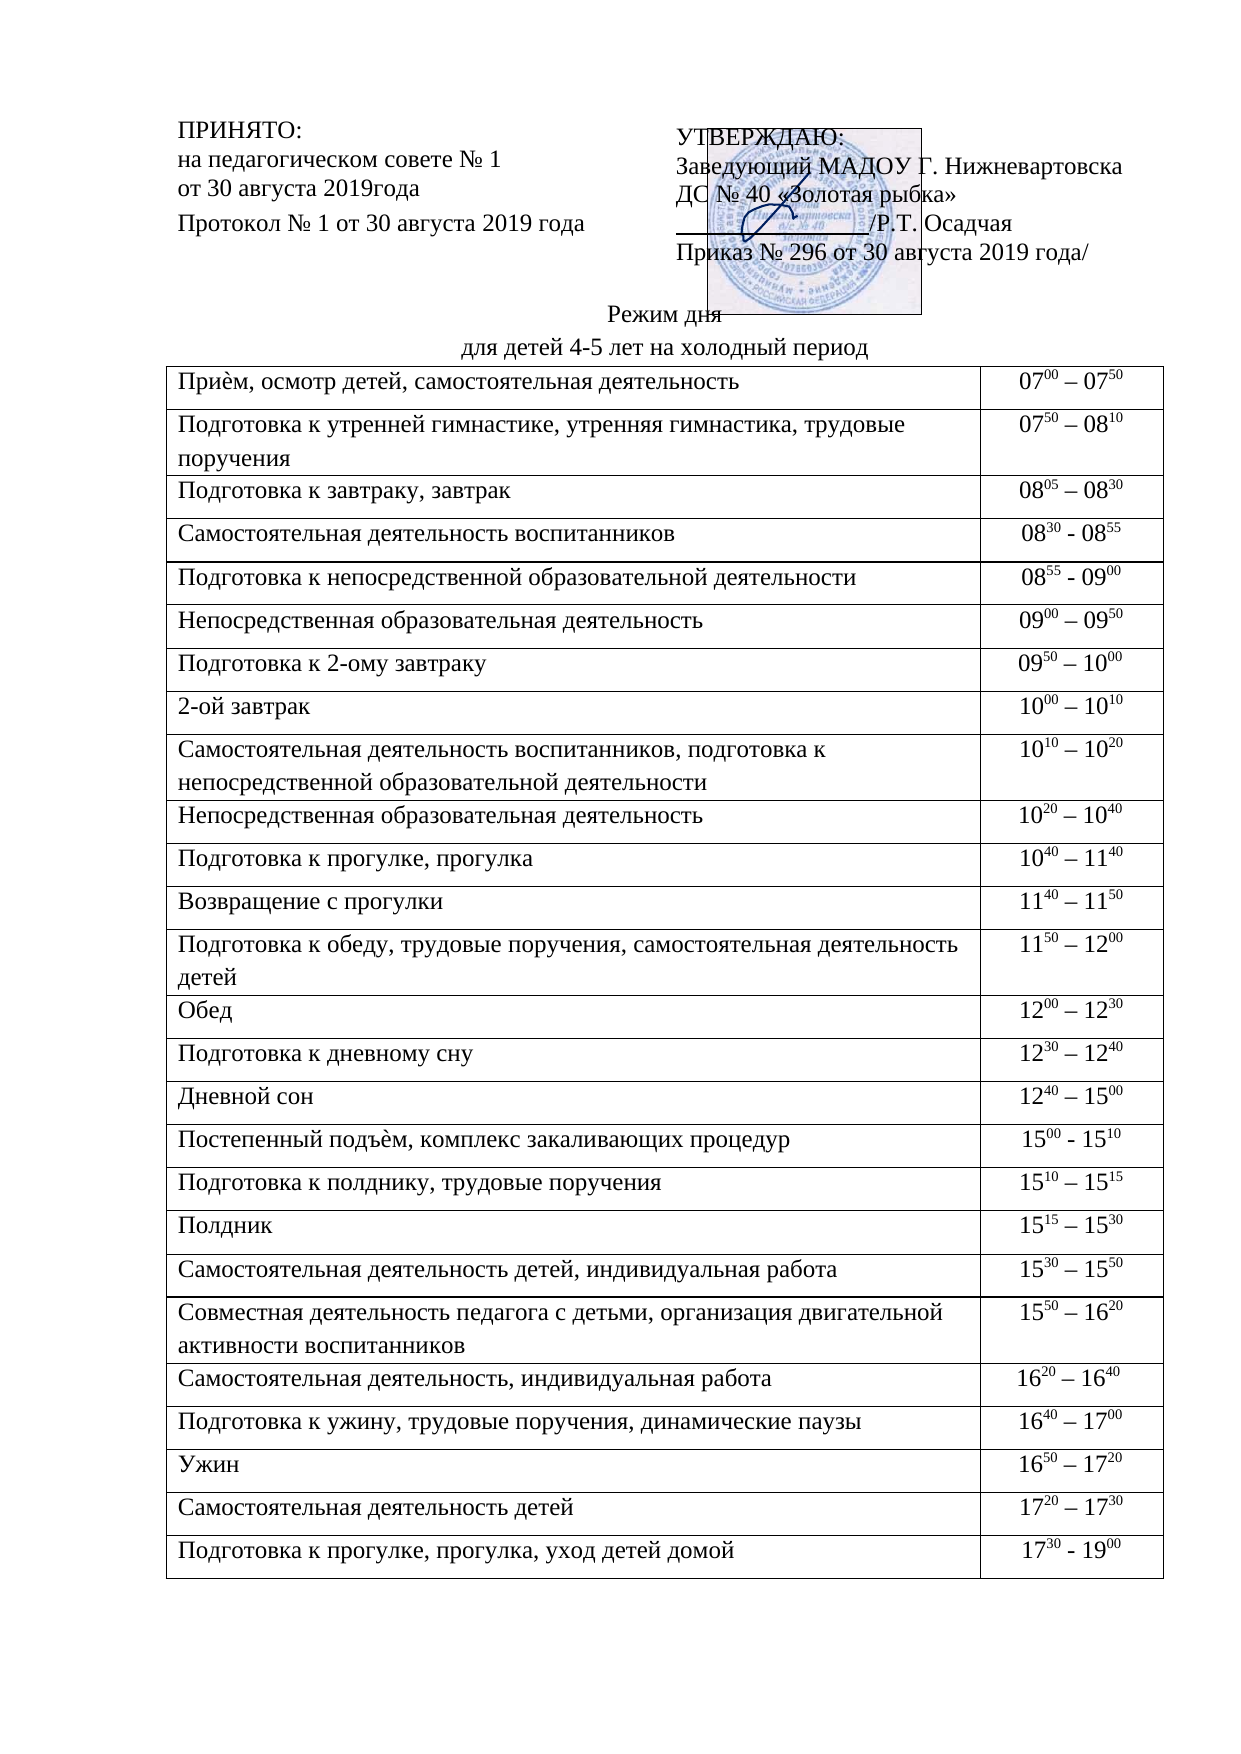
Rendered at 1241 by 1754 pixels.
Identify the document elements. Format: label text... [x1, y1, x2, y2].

table_cell 1515 – 1530 [981, 1211, 1163, 1253]
table_cell 0805 – 0830 [981, 476, 1163, 518]
table_cell Подготовка к утренней гимнастике, утренняя гимнастика, трудовые поручения [167, 410, 980, 475]
table_cell 1510 – 1515 [981, 1168, 1163, 1210]
table_cell 0900 – 0950 [981, 605, 1163, 647]
table_cell Самостоятельная деятельность воспитанников, подготовка к непосредственной образовательной деятельности [167, 735, 980, 800]
table_cell Дневной сон [167, 1082, 980, 1124]
table_cell Непосредственная образовательная деятельность [167, 801, 980, 843]
table_cell Постепенный подъѐм, комплекс закаливающих процедур [167, 1125, 980, 1167]
table_cell 1140 – 1150 [981, 887, 1163, 929]
table_cell 0950 – 1000 [981, 649, 1163, 691]
table_cell 0830 - 0855 [981, 519, 1163, 561]
table_cell 1530 – 1550 [981, 1255, 1163, 1296]
table_cell 1730 - 1900 [981, 1536, 1163, 1578]
table_cell Самостоятельная деятельность детей, индивидуальная работа [167, 1255, 980, 1296]
table_cell Подготовка к завтраку, завтрак [167, 476, 980, 518]
table_cell 1240 – 1500 [981, 1082, 1163, 1124]
table_cell 1620 – 1640 [981, 1364, 1163, 1406]
text УТВЕРЖДАЮ: [676, 122, 1176, 151]
table_cell Самостоятельная деятельность, индивидуальная работа [167, 1364, 980, 1406]
text Режим дня [458, 299, 871, 328]
table_cell Возвращение с прогулки [167, 887, 980, 929]
table_cell 1550 – 1620 [981, 1298, 1163, 1363]
table_cell 1720 – 1730 [981, 1493, 1163, 1535]
table_cell 1650 – 1720 [981, 1450, 1163, 1492]
table_cell Подготовка к прогулке, прогулка, уход детей домой [167, 1536, 980, 1578]
table_cell Самостоятельная деятельность воспитанников [167, 519, 980, 561]
table_cell Подготовка к ужину, трудовые поручения, динамические паузы [167, 1407, 980, 1449]
table_cell 1010 – 1020 [981, 735, 1163, 800]
table_cell 1200 – 1230 [981, 996, 1163, 1038]
text для детей 4-5 лет на холодный период [459, 332, 871, 361]
table_cell Подготовка к непосредственной образовательной деятельности [167, 563, 980, 604]
table_header 0700 – 0750 [981, 367, 1163, 409]
table_cell 2-ой завтрак [167, 692, 980, 733]
text на педагогическом совете № 1 от 30 августа 2019года [177, 144, 503, 201]
table_cell Непосредственная образовательная деятельность [167, 605, 980, 647]
table_cell 1000 – 1010 [981, 692, 1163, 733]
table_cell 1020 – 1040 [981, 801, 1163, 843]
table_cell 1500 - 1510 [981, 1125, 1163, 1167]
table_cell Подготовка к прогулке, прогулка [167, 844, 980, 886]
text ПРИНЯТО: [177, 115, 505, 144]
text Приказ № 296 от 30 августа 2019 года/ [676, 237, 1176, 266]
table_cell Ужин [167, 1450, 980, 1492]
table_cell Обед [167, 996, 980, 1038]
table_cell Полдник [167, 1211, 980, 1253]
table_cell 1150 – 1200 [981, 930, 1163, 995]
text Протокол № 1 от 30 августа 2019 года /Р.Т. Осадчая [177, 208, 1176, 237]
picture [708, 266, 921, 314]
table_cell Подготовка к дневному сну [167, 1039, 980, 1081]
text Заведующий МАДОУ Г. Нижневартовска ДС № 40 «Золотая рыбка» [676, 151, 1125, 208]
table_cell 0855 - 0900 [981, 563, 1163, 604]
table_cell Совместная деятельность педагога с детьми, организация двигательной активности воспитанников [167, 1298, 980, 1363]
table_cell 0750 – 0810 [981, 410, 1163, 475]
table_cell Подготовка к полднику, трудовые поручения [167, 1168, 980, 1210]
table_cell 1230 – 1240 [981, 1039, 1163, 1081]
table_header Приѐм, осмотр детей, самостоятельная деятельность [167, 367, 980, 409]
table_cell 1640 – 1700 [981, 1407, 1163, 1449]
table_cell Подготовка к обеду, трудовые поручения, самостоятельная деятельность детей [167, 930, 980, 995]
table_cell 1040 – 1140 [981, 844, 1163, 886]
table_cell Самостоятельная деятельность детей [167, 1493, 980, 1535]
table_cell Подготовка к 2-ому завтраку [167, 649, 980, 691]
